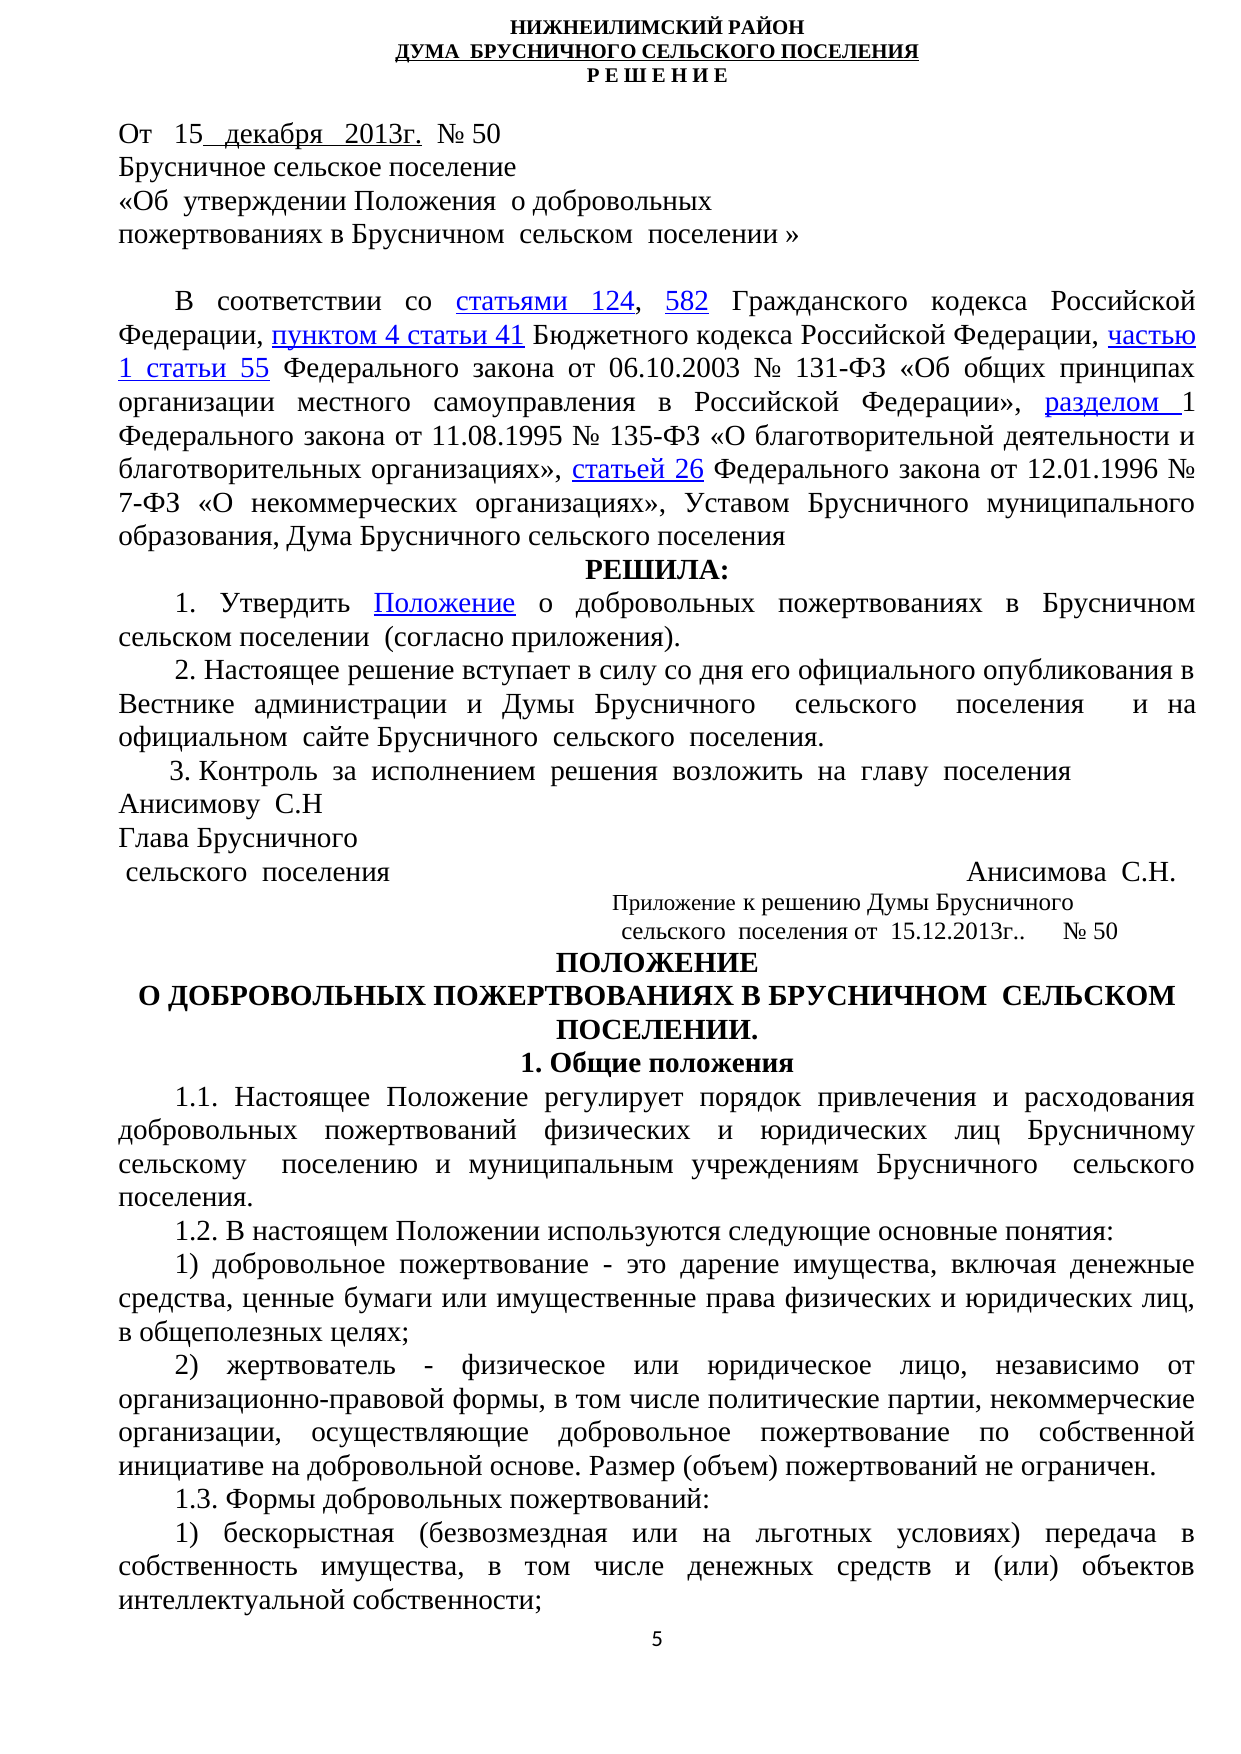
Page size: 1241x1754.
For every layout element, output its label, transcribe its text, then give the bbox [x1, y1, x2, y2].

text 1. Утвердить Положение о добровольных пожертвованиях в Брусничном сельском поселении (согласно приложения). [118, 585, 1196, 652]
text сельского поселения от 15.12.2013г.. № 50 [118, 916, 1196, 945]
text 1.1. Настоящее Положение регулирует порядок привлечения и расходования добровольных пожертвований физических и юридических лиц Брусничному сельскому поселению и муниципальным учреждениям Брусничного сельского поселения. [118, 1079, 1196, 1213]
text 1. Общие положения [118, 1045, 1196, 1079]
title О ДОБРОВОЛЬНЫХ ПОЖЕРТВОВАНИЯХ В БРУСНИЧНОМ СЕЛЬСКОМ ПОСЕЛЕНИИ. [118, 978, 1196, 1045]
text «Об утверждении Положения о добровольных [118, 183, 1196, 216]
text Брусничное сельское поселение [118, 149, 1196, 183]
text Р Е Ш Е Н И Е [118, 63, 1196, 87]
text Приложение к решению Думы Брусничного [118, 887, 1196, 916]
text 2) жертвователь - физическое или юридическое лицо, независимо от организационно-правовой формы, в том числе политические партии, некоммерческие организации, осуществляющие добровольное пожертвование по собственной инициативе на добровольной основе. Размер (объем) пожертвований не ограничен. [118, 1347, 1196, 1481]
text В соответствии со статьями 124, 582 Гражданского кодекса Российской Федерации, пунктом 4 статьи 41 Бюджетного кодекса Российской Федерации, частью 1 статьи 55 Федерального закона от 06.10.2003 № 131-ФЗ «Об общих принципах организации местного самоуправления в Российской Федерации», разделом 1 Федерального закона от 11.08.1995 № 135-ФЗ «О благотворительной деятельности и благотворительных организациях», статьей 26 Федерального закона от 12.01.1996 № 7-ФЗ «О некоммерческих организациях», Уставом Брусничного муниципального образования, Дума Брусничного сельского поселения [118, 283, 1196, 552]
text сельского поселения Анисимова С.Н. [118, 854, 1196, 887]
text 2. Настоящее решение вступает в силу со дня его официального опубликования в Вестнике администрации и Думы Брусничного сельского поселения и на официальном сайте Брусничного сельского поселения. [118, 652, 1196, 753]
text 1.3. Формы добровольных пожертвований: [118, 1481, 1196, 1515]
text Глава Брусничного [118, 820, 1196, 854]
text 1) бескорыстная (безвозмездная или на льготных условиях) передача в собственность имущества, в том числе денежных средств и (или) объектов интеллектуальной собственности; [118, 1515, 1196, 1616]
text 1) добровольное пожертвование - это дарение имущества, включая денежные средства, ценные бумаги или имущественные права физических и юридических лиц, в общеполезных целях; [118, 1247, 1196, 1347]
title ПОЛОЖЕНИЕ [118, 945, 1196, 978]
text ДУМА БРУСНИЧНОГО СЕЛЬСКОГО ПОСЕЛЕНИЯ [118, 39, 1196, 63]
text 3. Контроль за исполнением решения возложить на главу поселения Анисимову С.Н [118, 753, 1196, 820]
text НИЖНЕИЛИМСКИЙ РАЙОН [118, 15, 1196, 39]
text 1.2. В настоящем Положении используются следующие основные понятия: [118, 1213, 1196, 1247]
text От 15 декабря 2013г. № 50 [118, 116, 1196, 149]
text пожертвованиях в Брусничном сельском поселении » [118, 216, 1196, 250]
text РЕШИЛА: [118, 552, 1196, 585]
